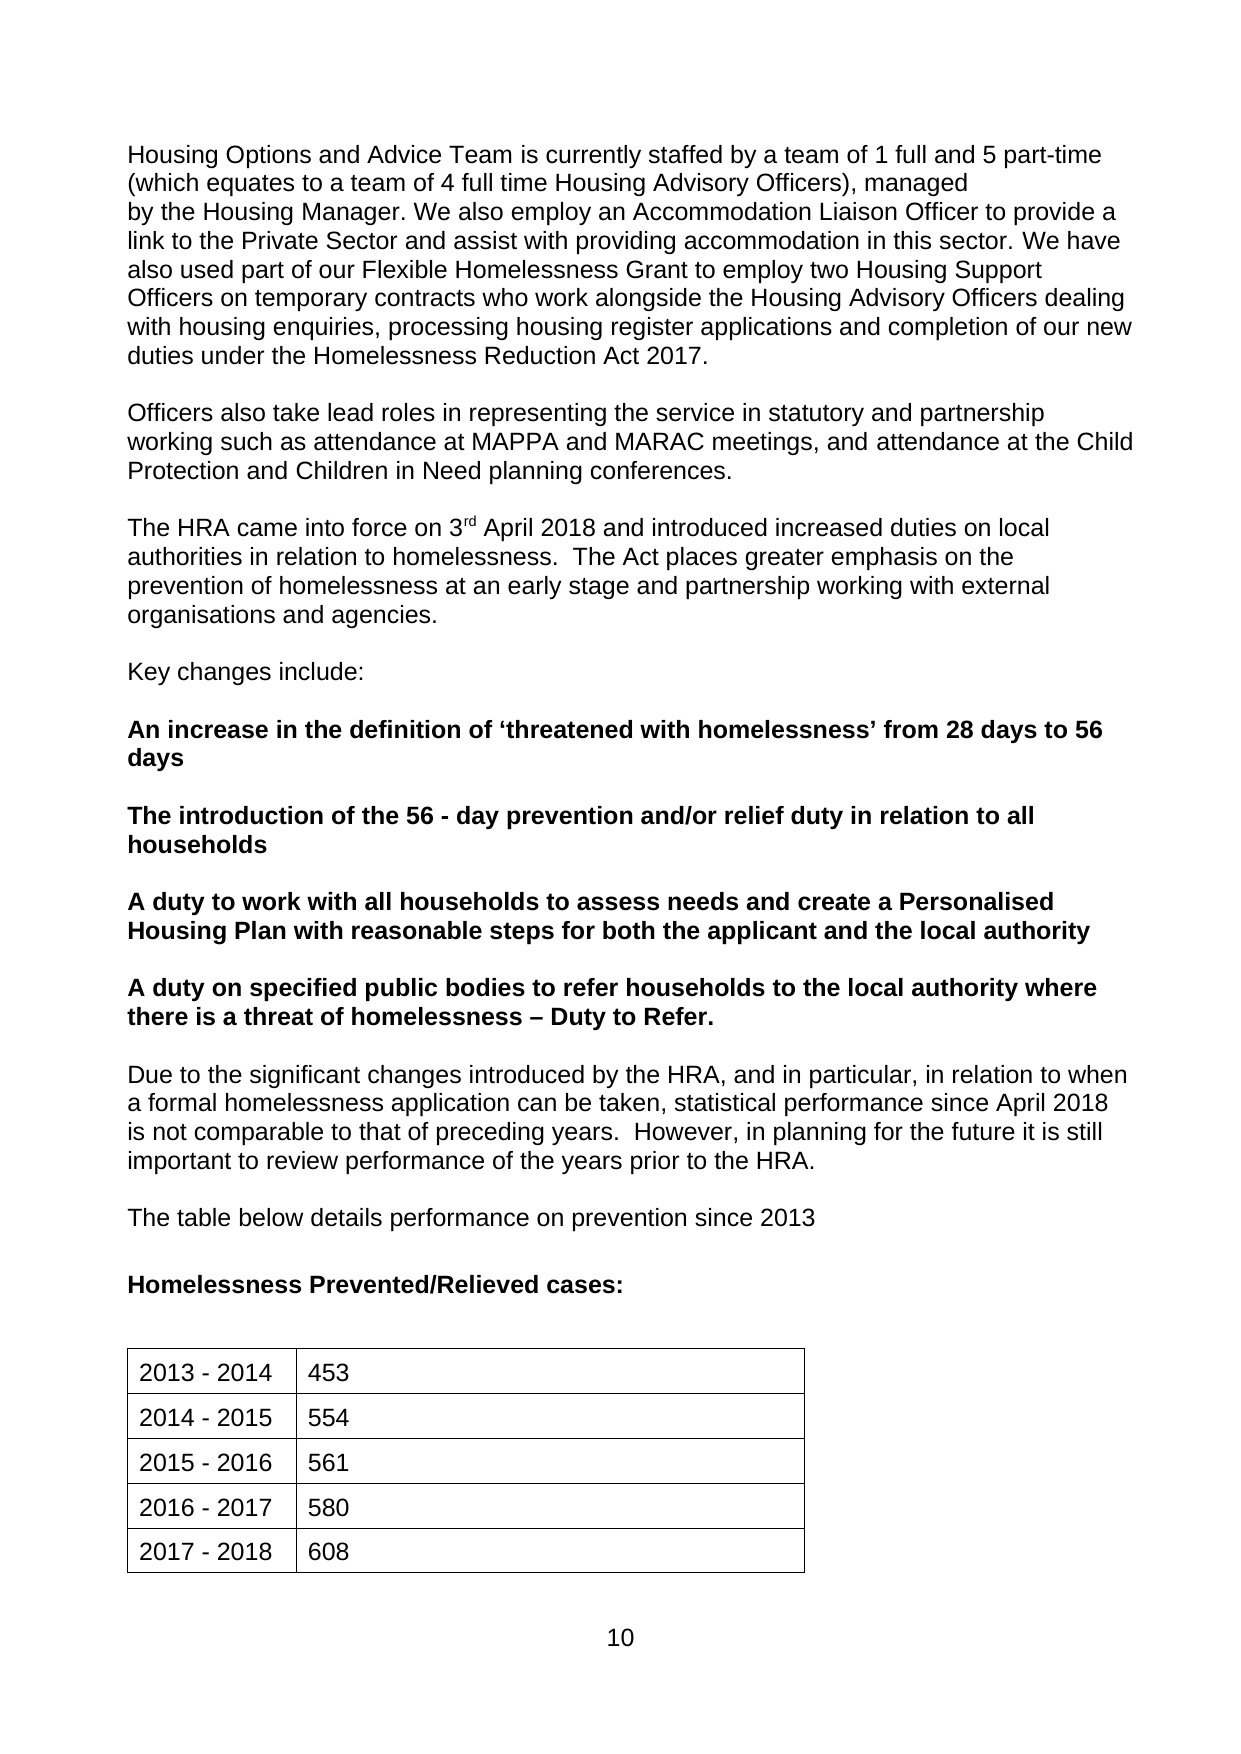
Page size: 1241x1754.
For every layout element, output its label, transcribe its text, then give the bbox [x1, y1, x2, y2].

text Officers also take lead roles in representing the service in statutory and partnership working such as attendance at MAPPA and MARAC meetings, and attendance at the Child Protection and Children in Need planning conferences. [127, 398, 1134, 484]
text A duty to work with all households to assess needs and create a Personalised Housing Plan with reasonable steps for both the applicant and the local authority [127, 887, 1134, 944]
table_cell 580 [297, 1484, 804, 1527]
table_header 2013 - 2014 [128, 1349, 296, 1393]
table_cell 608 [297, 1529, 804, 1572]
text The introduction of the 56 - day prevention and/or relief duty in relation to all households [127, 801, 1134, 858]
table_cell 561 [297, 1439, 804, 1483]
text Key changes include: [127, 657, 1134, 686]
table_header 453 [297, 1349, 804, 1393]
text Housing Options and Advice Team is currently staffed by a team of 1 full and 5 part-time (which equates to a team of 4 full time Housing Advisory Officers), managed by the Housing Manager. We also employ an Accommodation Liaison Officer to provide a link to the Private Sector and assist with providing accommodation in this sector. We have also used part of our Flexible Homelessness Grant to employ two Housing Support Officers on temporary contracts who work alongside the Housing Advisory Officers dealing with housing enquiries, processing housing register applications and completion of our new duties under the Homelessness Reduction Act 2017. [127, 139, 1134, 369]
text A duty on specified public bodies to refer households to the local authority where there is a threat of homelessness – Duty to Refer. [127, 973, 1134, 1031]
text An increase in the definition of ‘threatened with homelessness’ from 28 days to 56 days [127, 714, 1134, 772]
text The HRA came into force on 3rd April 2018 and introduced increased duties on local authorities in relation to homelessness. The Act places greater emphasis on the prevention of homelessness at an early stage and partnership working with external organisations and agencies. [127, 513, 1134, 628]
text Due to the significant changes introduced by the HRA, and in particular, in relation to when a formal homelessness application can be taken, statistical performance since April 2018 is not comparable to that of preceding years. However, in planning for the future it is still important to review performance of the years prior to the HRA. [127, 1059, 1134, 1174]
table_cell 554 [297, 1394, 804, 1438]
table_cell 2016 - 2017 [128, 1484, 296, 1527]
table_cell 2014 - 2015 [128, 1394, 296, 1438]
table_cell 2015 - 2016 [128, 1439, 296, 1483]
text Homelessness Prevented/Relieved cases: [127, 1261, 1134, 1298]
text The table below details performance on prevention since 2013 [127, 1203, 1134, 1232]
table_cell 2017 - 2018 [128, 1529, 296, 1572]
